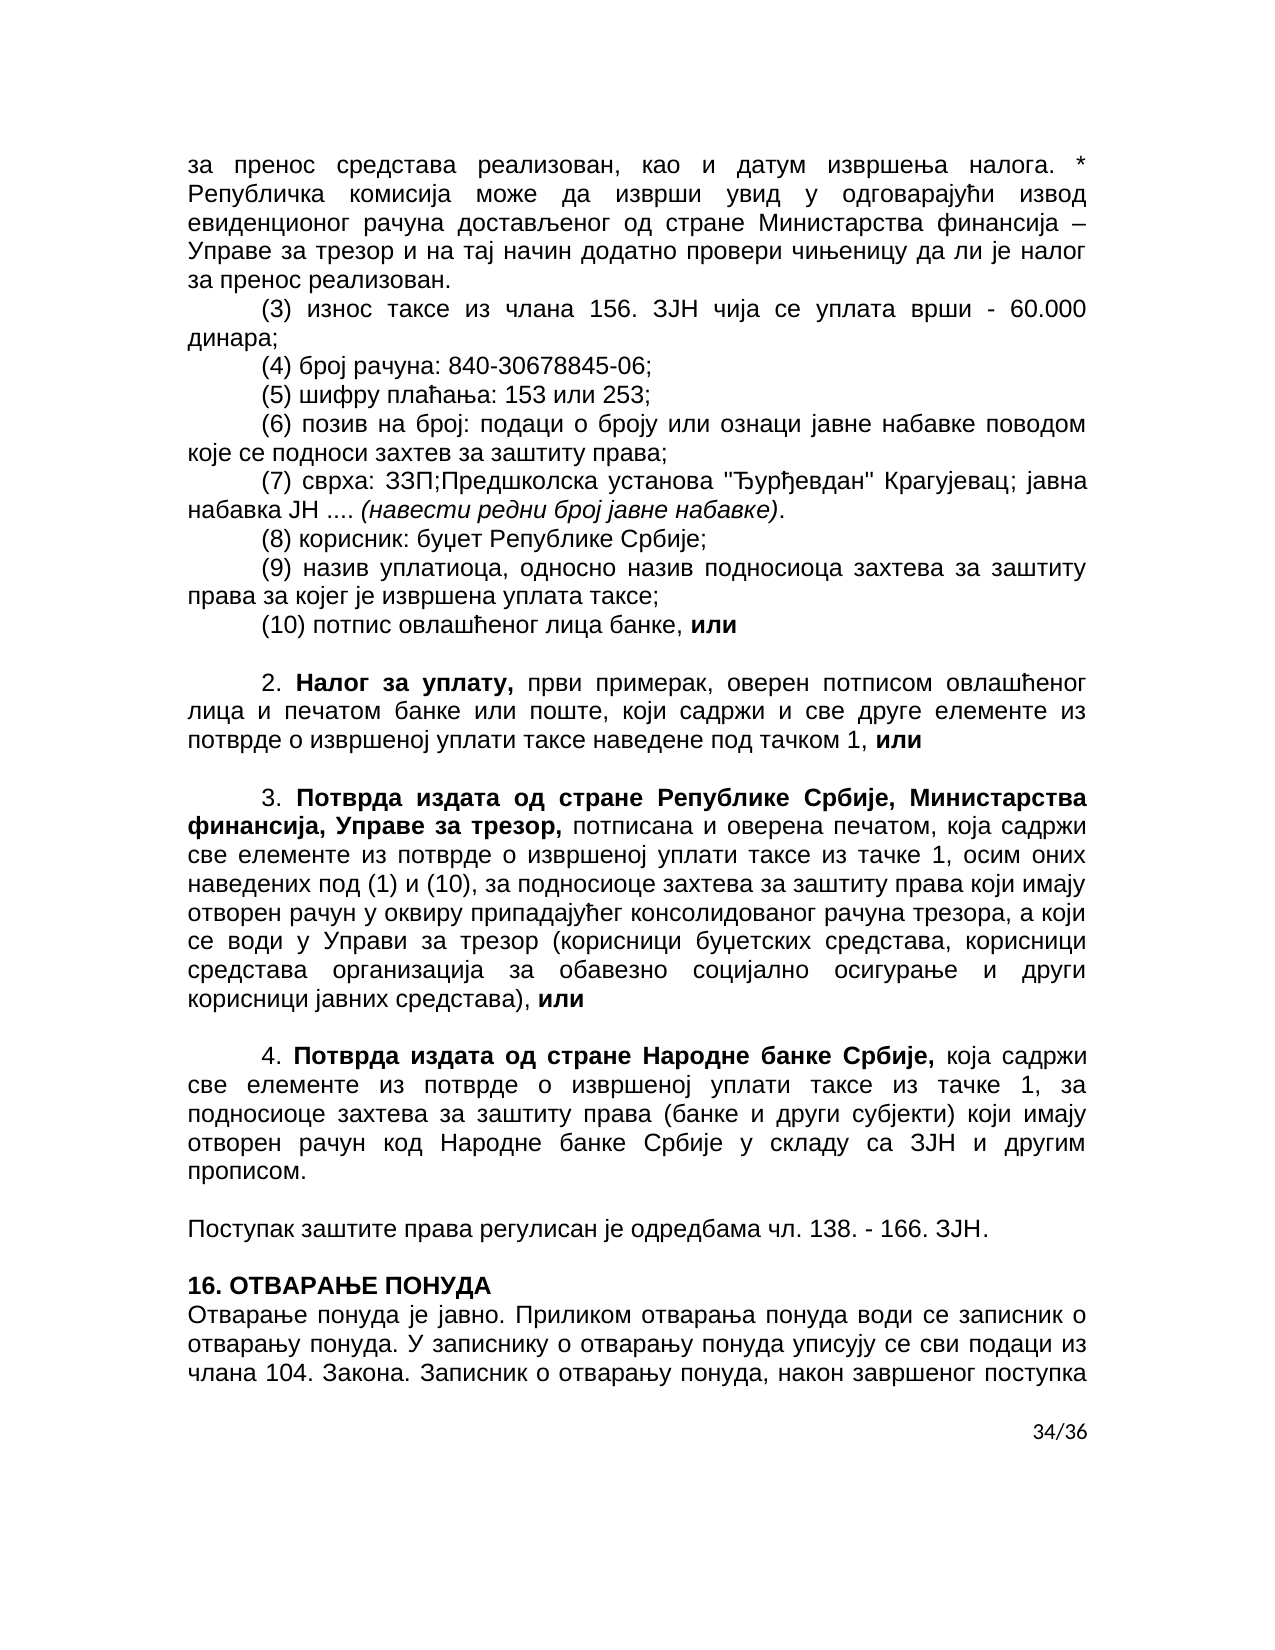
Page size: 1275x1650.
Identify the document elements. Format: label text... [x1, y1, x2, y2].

text 16. ОТВАРАЊЕ ПОНУДА [187, 1271, 1087, 1300]
text (10) потпис овлашћеног лица банке, или [187, 610, 1087, 639]
text (3) износ таксе из члана 156. ЗЈН чија се уплата врши - 60.000 динара; [187, 294, 1087, 351]
text 4. Потврда издата од стране Народне банке Србије, која садржи све елементе из потврде о извршеној уплати таксе из тачке 1, за подносиоце захтева за заштиту права (банке и други субјекти) који имају отворен рачун код Народне банке Србије у складу са ЗЈН и другим прописом. [187, 1041, 1087, 1185]
text (4) број рачуна: 840-30678845-06; [187, 351, 1087, 380]
text 3. Потврда издата од стране Републике Србије, Министарства финансија, Управе за трезор, потписана и оверена печатом, која садржи све елементе из потврде о извршеној уплати таксе из тачке 1, осим оних наведених под (1) и (10), за подносиоце захтева за заштиту права који имају отворен рачун у оквиру припадајућег консолидованог рачуна трезора, а који се води у Управи за трезор (корисници буџетских средстава, корисници средстава организација за обавезно социјално осигурање и други корисници јавних средстава), или [187, 782, 1087, 1012]
text 2. Налог за уплату, први примерак, оверен потписом овлашћеног лица и печатом банке или поште, који садржи и све друге елементе из потврде о извршеној уплати таксе наведене под тачком 1, или [187, 667, 1087, 754]
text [187, 1300, 1087, 1386]
text Поступак заштите права регулисан је одредбама чл. 138. - 166. ЗЈН. [187, 1214, 1087, 1242]
text (8) корисник: буџет Републике Србије; [187, 524, 1087, 552]
text (7) сврха: ЗЗП;Предшколска установа ''Ђурђевдан'' Крагујевац; јавна набавка ЈН .... (навести редни број јавне набавке). [187, 466, 1087, 524]
text (9) назив уплатиоца, односно назив подносиоца захтева за заштиту права за којег је извршена уплата таксе; [187, 552, 1087, 610]
text (5) шифру плаћања: 153 или 253; [187, 380, 1087, 409]
text (6) позив на број: подаци о броју или ознаци јавне набавке поводом које се подноси захтев за заштиту права; [187, 409, 1087, 466]
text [187, 150, 1087, 294]
